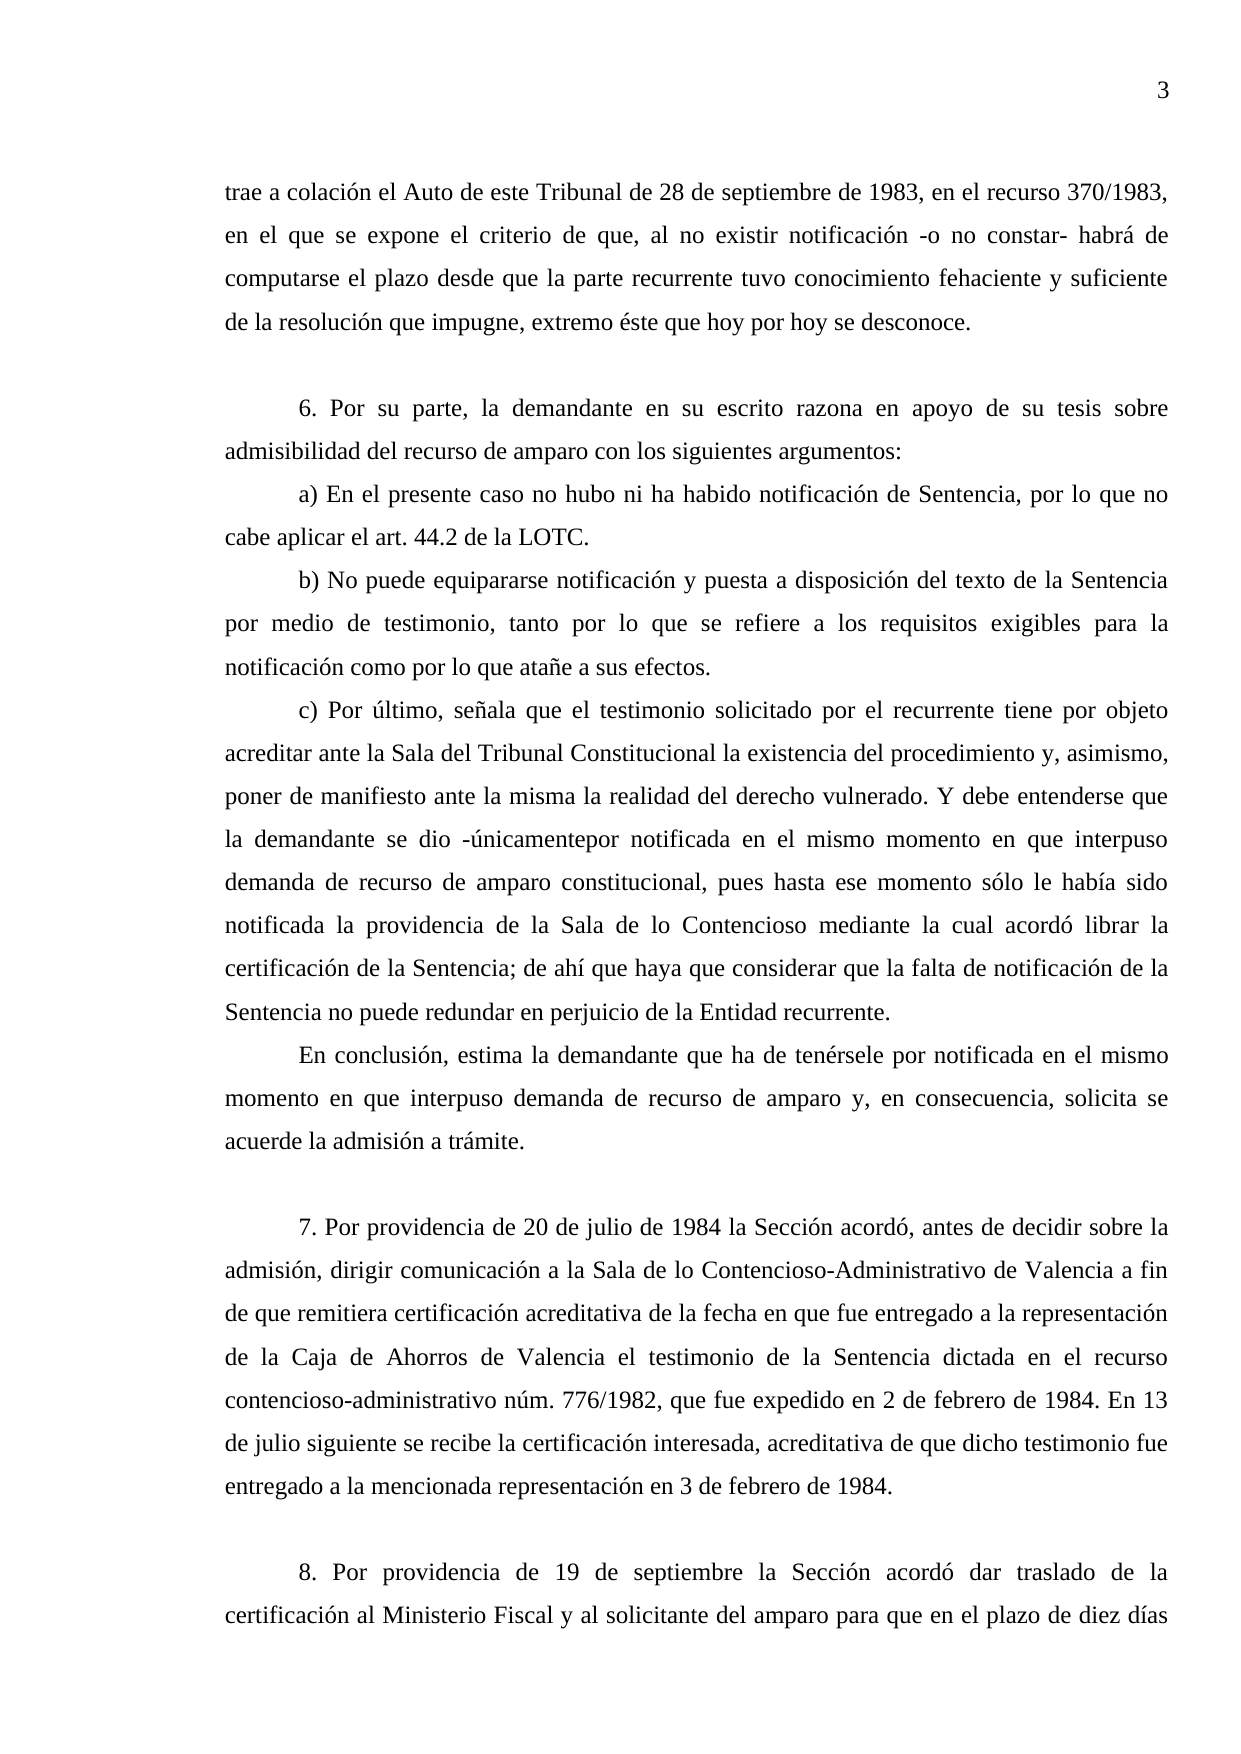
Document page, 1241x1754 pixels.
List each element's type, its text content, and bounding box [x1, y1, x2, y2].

text c) Por último, señala que el testimonio solicitado por el recurrente tiene por objeto acreditar ante la Sala del Tribunal Constitucional la existencia del procedimiento y, asimismo, poner de manifiesto ante la misma la realidad del derecho vulnerado. Y debe entenderse que la demandante se dio -únicamentepor notificada en el mismo momento en que interpuso demanda de recurso de amparo constitucional, pues hasta ese momento sólo le había sido notificada la providencia de la Sala de lo Contencioso mediante la cual acordó librar la certificación de la Sentencia; de ahí que haya que considerar que la falta de notificación de la Sentencia no puede redundar en perjuicio de la Entidad recurrente. [224, 695, 1169, 1025]
text 7. Por providencia de 20 de julio de 1984 la Sección acordó, antes de decidir sobre la admisión, dirigir comunicación a la Sala de lo Contencioso-Administrativo de Valencia a fin de que remitiera certificación acreditativa de la fecha en que fue entregado a la representación de la Caja de Ahorros de Valencia el testimonio de la Sentencia dictada en el recurso contencioso-administrativo núm. 776/1982, que fue expedido en 2 de febrero de 1984. En 13 de julio siguiente se recibe la certificación interesada, acreditativa de que dicho testimonio fue entregado a la mencionada representación en 3 de febrero de 1984. [224, 1212, 1169, 1500]
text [224, 1557, 1169, 1629]
text 6. Por su parte, la demandante en su escrito razona en apoyo de su tesis sobre admisibilidad del recurso de amparo con los siguientes argumentos: [224, 393, 1169, 465]
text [224, 177, 1169, 335]
text b) No puede equipararse notificación y puesta a disposición del texto de la Sentencia por medio de testimonio, tanto por lo que se refiere a los requisitos exigibles para la notificación como por lo que atañe a sus efectos. [224, 565, 1169, 680]
text a) En el presente caso no hubo ni ha habido notificación de Sentencia, por lo que no cabe aplicar el art. 44.2 de la LOTC. [224, 479, 1169, 551]
text En conclusión, estima la demandante que ha de tenérsele por notificada en el mismo momento en que interpuso demanda de recurso de amparo y, en consecuencia, solicita se acuerde la admisión a trámite. [224, 1040, 1169, 1155]
